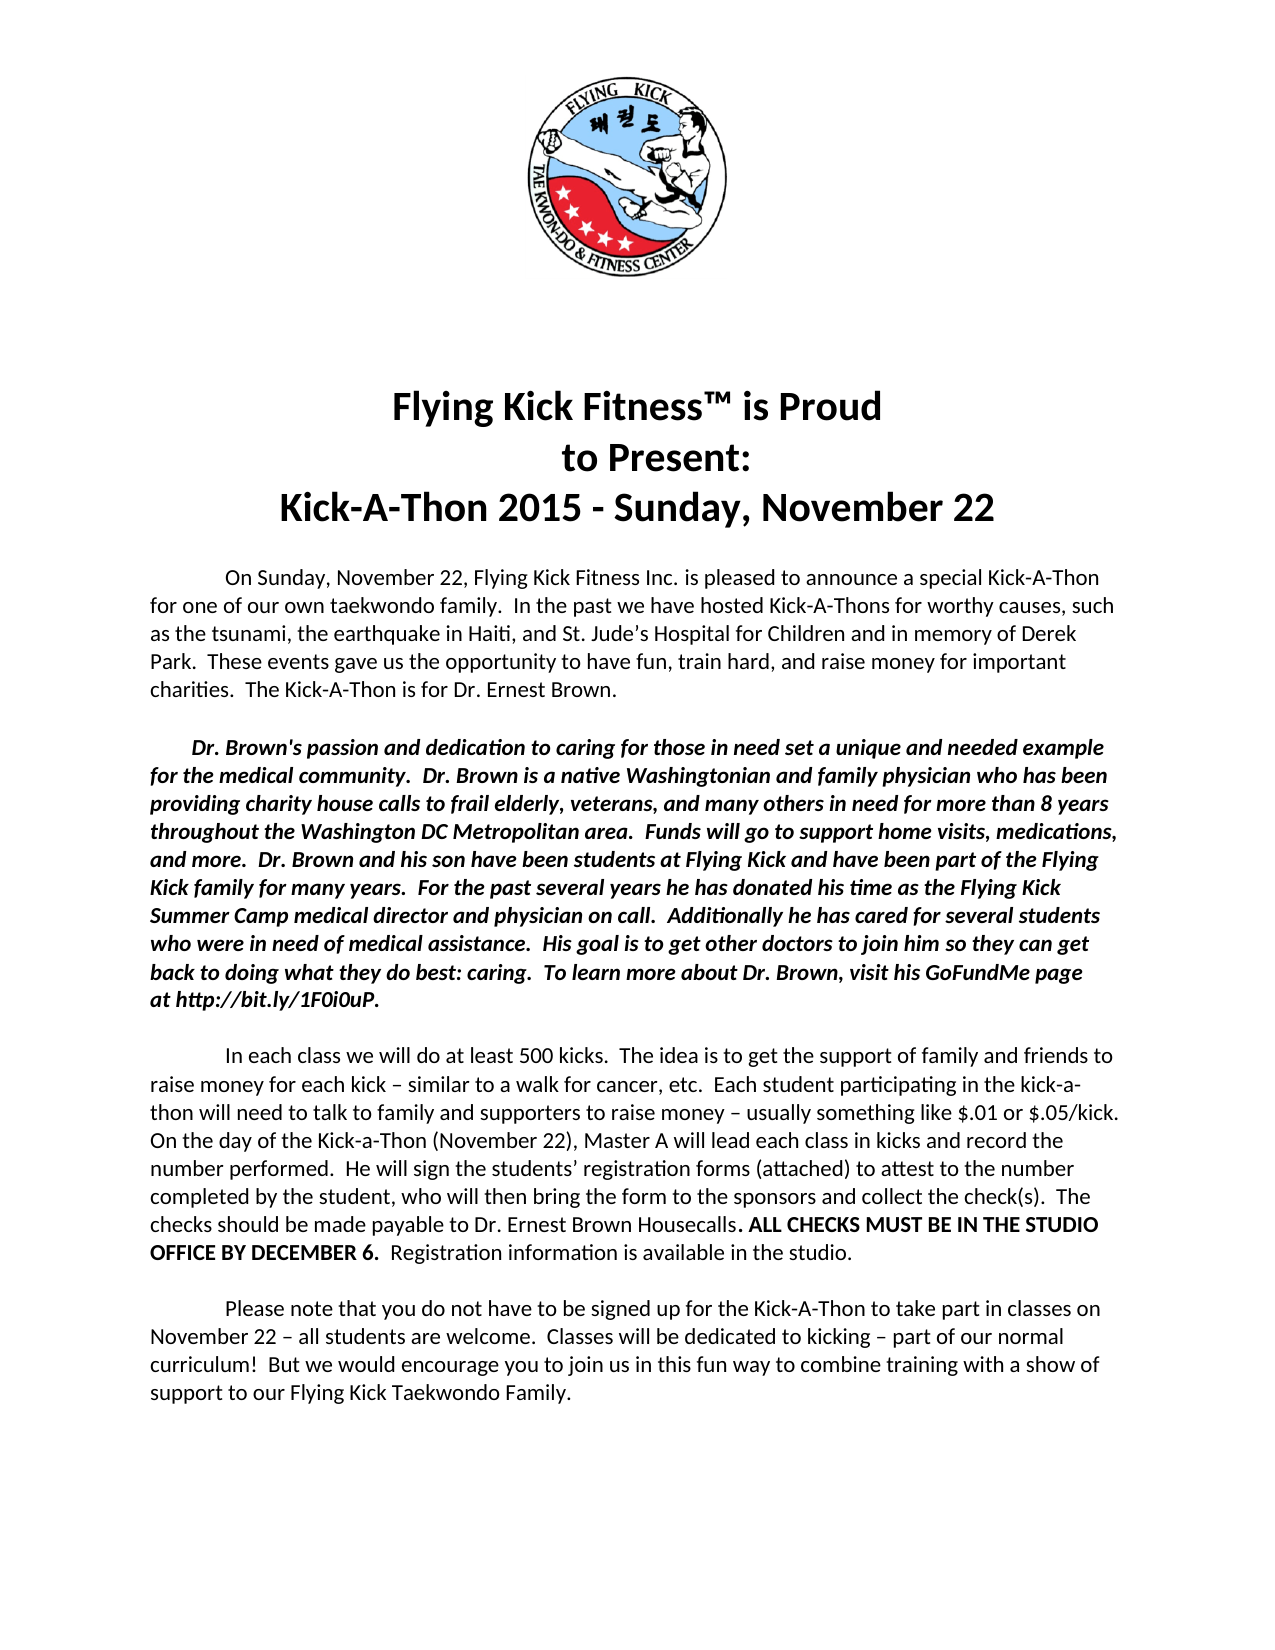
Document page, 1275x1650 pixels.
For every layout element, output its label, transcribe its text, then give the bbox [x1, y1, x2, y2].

text On Sunday, November 22, Flying Kick Fitness Inc. is pleased to announce a special Kick-A-Thon for one of our own taekwondo family. In the past we have hosted Kick-A-Thons for worthy causes, such as the tsunami, the earthquake in Haiti, and St. Jude’s Hospital for Children and in memory of Derek Park. These events gave us the opportunity to have fun, train hard, and raise money for important charities. The Kick-A-Thon is for Dr. Ernest Brown. [150, 563, 1125, 703]
text Please note that you do not have to be signed up for the Kick-A-Thon to take part in classes on November 22 – all students are welcome. Classes will be dedicated to kicking – part of our normal curriculum! But we would encourage you to join us in this fun way to combine training with a show of support to our Flying Kick Taekwondo Family. [150, 1294, 1125, 1406]
text Flying Kick Fitness™ is Proud [150, 380, 1125, 431]
text to Present: [150, 431, 1125, 481]
text In each class we will do at least 500 kicks. The idea is to get the support of family and friends to raise money for each kick – similar to a walk for cancer, etc. Each student participating in the kick-a-thon will need to talk to family and supporters to raise money – usually something like $.01 or $.05/kick. On the day of the Kick-a-Thon (November 22), Master A will lead each class in kicks and record the number performed. He will sign the students’ registration forms (attached) to attest to the number completed by the student, who will then bring the form to the sponsors and collect the check(s). The checks should be made payable to Dr. Ernest Brown Housecalls. ALL CHECKS MUST BE IN THE STUDIO OFFICE BY DECEMBER 6. Registration information is available in the studio. [150, 1042, 1125, 1266]
text Dr. Brown's passion and dedication to caring for those in need set a unique and needed example for the medical community. Dr. Brown is a native Washingtonian and family physician who has been providing charity house calls to frail elderly, veterans, and many others in need for more than 8 years throughout the Washington DC Metropolitan area. Funds will go to support home visits, medications, and more. Dr. Brown and his son have been students at Flying Kick and have been part of the Flying Kick family for many years. For the past several years he has donated his time as the Flying Kick Summer Camp medical director and physician on call. Additionally he has cared for several students who were in need of medical assistance. His goal is to get other doctors to join him so they can get back to doing what they do best: caring. To learn more about Dr. Brown, visit his GoFundMe page at http://bit.ly/1F0i0uP. [150, 733, 1125, 1014]
picture [525, 75, 728, 279]
text Kick-A-Thon 2015 - Sunday, November 22 [150, 481, 1125, 532]
